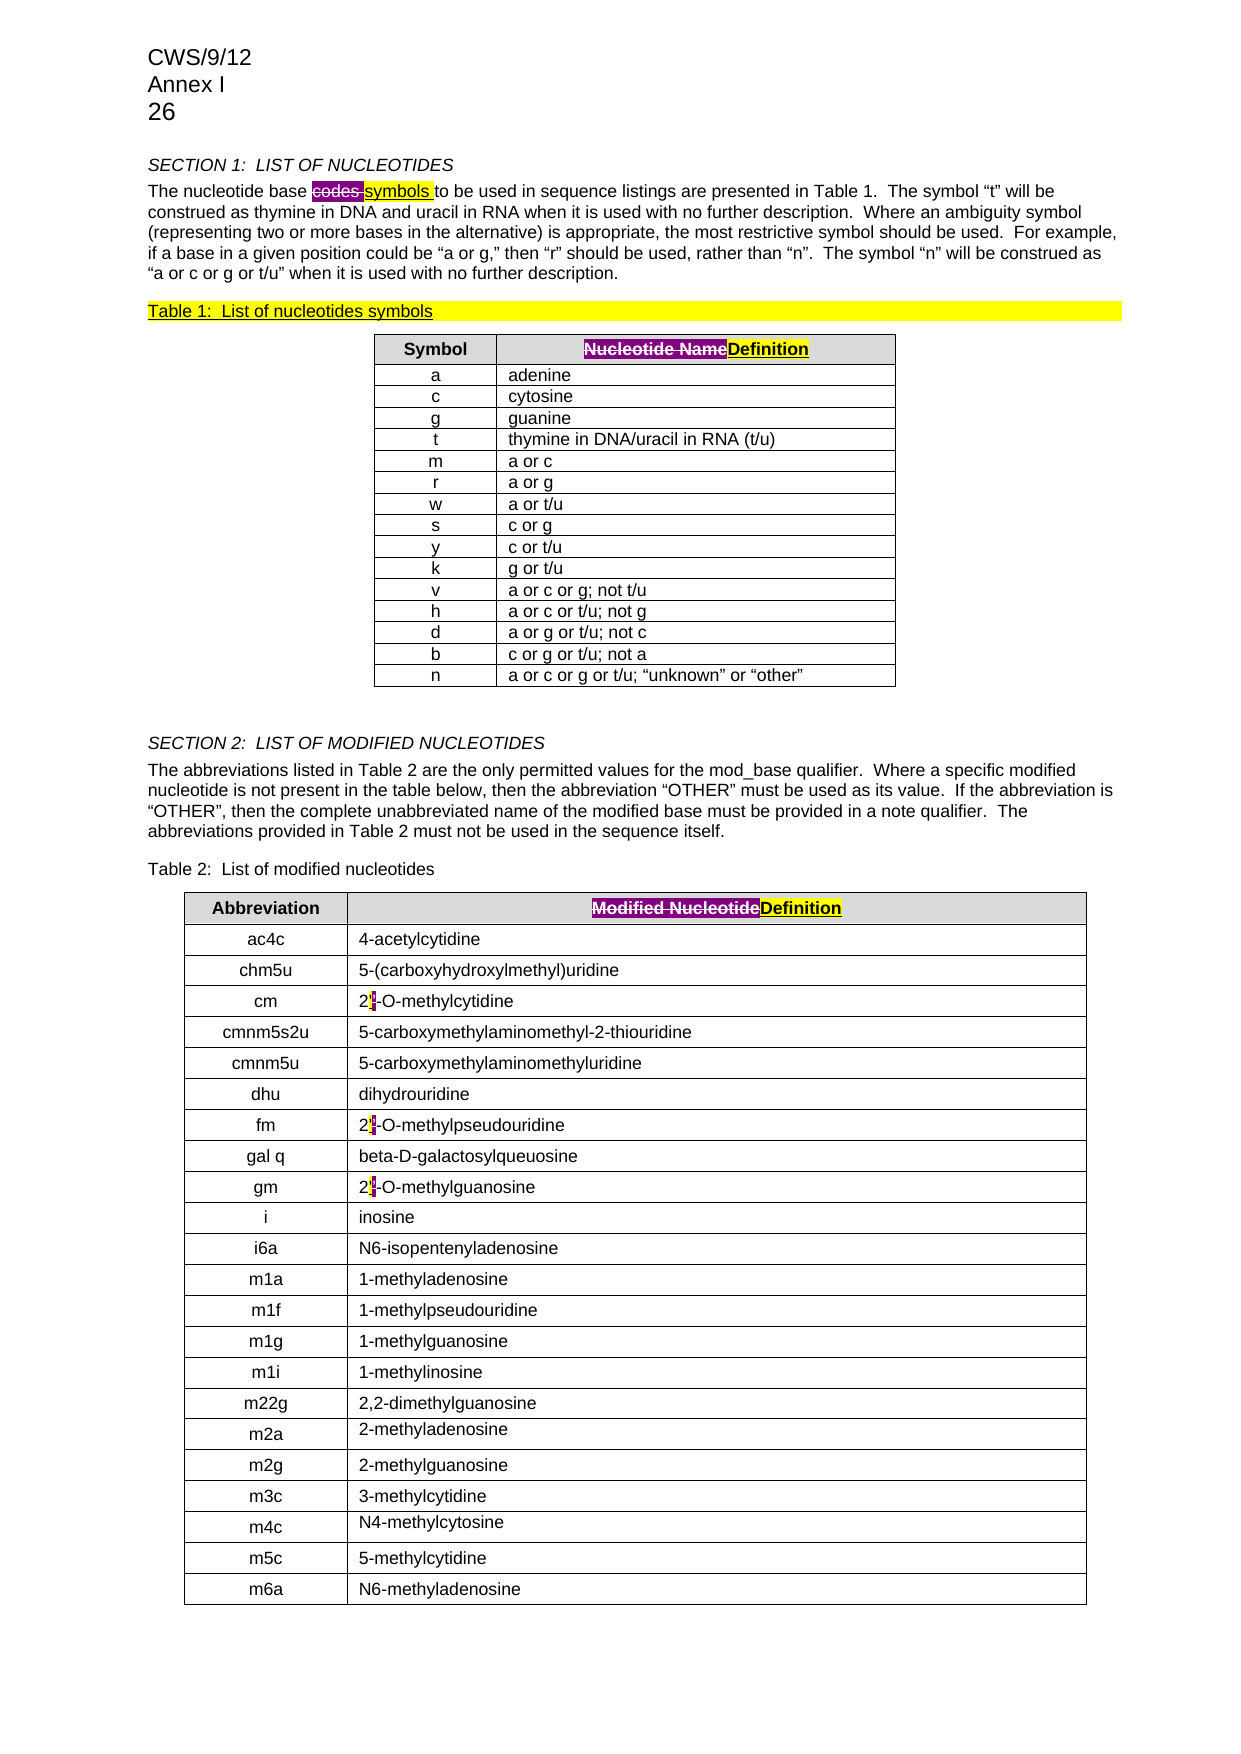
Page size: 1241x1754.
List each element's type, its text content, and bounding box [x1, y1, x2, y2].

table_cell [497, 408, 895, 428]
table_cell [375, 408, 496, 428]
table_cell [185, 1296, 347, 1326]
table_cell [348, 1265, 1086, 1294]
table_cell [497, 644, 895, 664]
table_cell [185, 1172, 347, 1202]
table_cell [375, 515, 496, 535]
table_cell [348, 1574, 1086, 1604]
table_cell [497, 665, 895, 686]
text Table 2: List of modified nucleotides [148, 859, 1122, 879]
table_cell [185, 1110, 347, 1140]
text The abbreviations listed in Table 2 are the only permitted values for the mod_base qualifier. Where a specific modified nucleotide is not present in the table below, then the abbreviation “OTHER” must be used as its value. If the abbreviation is “OTHER”, then the complete unabbreviated name of the modified base must be provided in a note qualifier. The abbreviations provided in Table 2 must not be used in the sequence itself. [148, 760, 1122, 841]
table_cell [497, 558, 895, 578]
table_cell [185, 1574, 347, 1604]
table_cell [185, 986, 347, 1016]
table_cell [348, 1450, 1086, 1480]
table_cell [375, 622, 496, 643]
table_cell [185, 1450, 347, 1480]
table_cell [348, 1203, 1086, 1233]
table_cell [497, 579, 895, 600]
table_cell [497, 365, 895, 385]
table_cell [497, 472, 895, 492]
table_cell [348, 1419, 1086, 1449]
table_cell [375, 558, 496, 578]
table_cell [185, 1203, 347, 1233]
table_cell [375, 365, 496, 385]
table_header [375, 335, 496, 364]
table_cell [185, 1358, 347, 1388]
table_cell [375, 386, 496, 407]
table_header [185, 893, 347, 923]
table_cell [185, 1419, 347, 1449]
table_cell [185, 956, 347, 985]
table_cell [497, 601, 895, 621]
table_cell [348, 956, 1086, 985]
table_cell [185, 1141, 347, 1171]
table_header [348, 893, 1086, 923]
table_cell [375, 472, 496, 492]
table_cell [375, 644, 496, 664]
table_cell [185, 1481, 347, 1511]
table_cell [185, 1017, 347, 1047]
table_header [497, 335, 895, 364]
text Table 1: List of nucleotides symbols [148, 301, 1122, 321]
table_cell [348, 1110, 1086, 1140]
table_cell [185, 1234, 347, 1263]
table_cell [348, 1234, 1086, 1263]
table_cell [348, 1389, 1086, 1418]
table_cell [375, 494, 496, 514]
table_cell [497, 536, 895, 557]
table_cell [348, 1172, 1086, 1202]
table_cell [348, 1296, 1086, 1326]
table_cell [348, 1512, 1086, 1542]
subtitle SECTION 2: LIST OF MODIFIED NUCLEOTIDES [148, 733, 1122, 753]
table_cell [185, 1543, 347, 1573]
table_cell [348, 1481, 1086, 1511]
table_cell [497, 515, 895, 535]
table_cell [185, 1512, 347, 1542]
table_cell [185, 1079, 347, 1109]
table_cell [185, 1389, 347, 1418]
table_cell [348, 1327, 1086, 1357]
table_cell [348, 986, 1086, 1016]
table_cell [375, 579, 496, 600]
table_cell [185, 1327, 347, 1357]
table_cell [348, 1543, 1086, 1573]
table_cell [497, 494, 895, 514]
subtitle SECTION 1: LIST OF NUCLEOTIDES [148, 154, 1122, 175]
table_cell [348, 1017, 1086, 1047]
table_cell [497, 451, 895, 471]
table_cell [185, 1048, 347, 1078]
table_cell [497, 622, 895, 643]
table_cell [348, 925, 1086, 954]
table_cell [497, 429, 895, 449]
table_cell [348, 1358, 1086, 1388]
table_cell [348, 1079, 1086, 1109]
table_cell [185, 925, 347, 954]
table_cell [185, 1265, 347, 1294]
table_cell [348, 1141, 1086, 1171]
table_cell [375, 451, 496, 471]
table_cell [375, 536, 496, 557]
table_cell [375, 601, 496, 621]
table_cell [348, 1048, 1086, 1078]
text The nucleotide base codes symbols to be used in sequence listings are presented in Table 1. The symbol “t” will be construed as thymine in DNA and uracil in RNA when it is used with no further description. Where an ambiguity symbol (representing two or more bases in the alternative) is appropriate, the most restrictive symbol should be used. For example, if a base in a given position could be “a or g,” then “r” should be used, rather than “n”. The symbol “n” will be construed as “a or c or g or t/u” when it is used with no further description. [148, 181, 1122, 283]
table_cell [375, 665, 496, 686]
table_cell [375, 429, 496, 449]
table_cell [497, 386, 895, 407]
